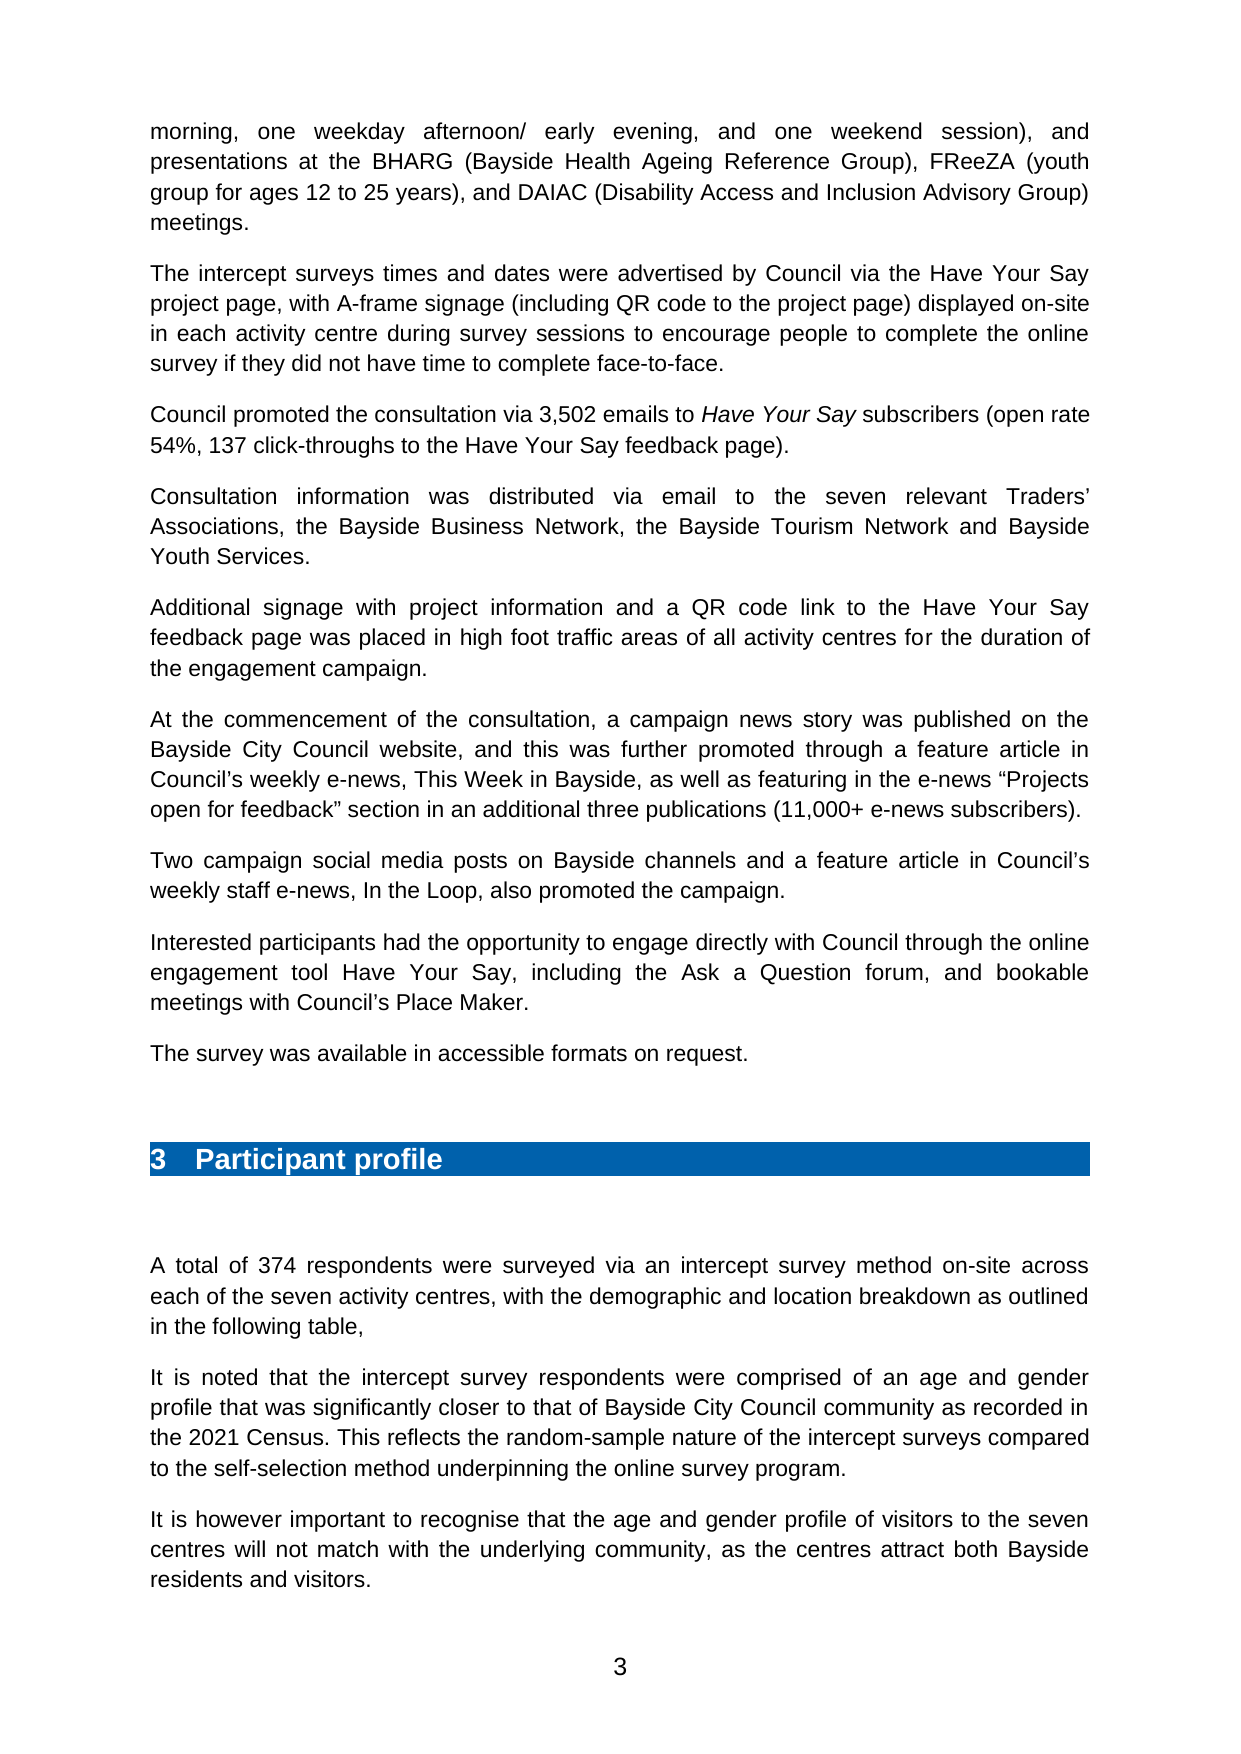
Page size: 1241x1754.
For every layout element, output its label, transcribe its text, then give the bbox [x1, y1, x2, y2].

text Interested participants had the opportunity to engage directly with Council through the online engagement tool Have Your Say, including the Ask a Question forum, and bookable meetings with Council’s Place Maker. [150, 928, 1090, 1015]
text Additional signage with project information and a QR code link to the Have Your Say feedback page was placed in high foot traffic areas of all activity centres for the duration of the engagement campaign. [150, 594, 1090, 681]
text Council promoted the consultation via 3,502 emails to Have Your Say subscribers (open rate 54%, 137 click-throughs to the Have Your Say feedback page). [150, 401, 1090, 458]
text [150, 118, 1090, 235]
text A total of 374 respondents were surveyed via an intercept survey method on-site across each of the seven activity centres, with the demographic and location breakdown as outlined in the following table, [150, 1252, 1090, 1339]
text The intercept surveys times and dates were advertised by Council via the Have Your Say project page, with A-frame signage (including QR code to the project page) displayed on-site in each activity centre during survey sessions to encourage people to complete the online survey if they did not have time to complete face-to-face. [150, 260, 1090, 377]
text Two campaign social media posts on Bayside channels and a feature article in Council’s weekly staff e-news, In the Loop, also promoted the campaign. [150, 847, 1090, 904]
text It is noted that the intercept survey respondents were comprised of an age and gender profile that was significantly closer to that of Bayside City Council community as recorded in the 2021 Census. This reflects the random-sample nature of the intercept surveys compared to the self-selection method underpinning the online survey program. [150, 1364, 1090, 1481]
text Consultation information was distributed via email to the seven relevant Traders’ Associations, the Bayside Business Network, the Bayside Tourism Network and Bayside Youth Services. [150, 483, 1090, 569]
text It is however important to recognise that the age and gender profile of visitors to the seven centres will not match with the underlying community, as the centres attract both Bayside residents and visitors. [150, 1506, 1090, 1592]
text The survey was available in accessible formats on request. [150, 1040, 1090, 1066]
text At the commencement of the consultation, a campaign news story was published on the Bayside City Council website, and this was further promoted through a feature article in Council’s weekly e-news, This Week in Bayside, as well as featuring in the e-news “Projects open for feedback” section in an additional three publications (11,000+ e-news subscribers). [150, 706, 1090, 823]
subtitle Participant profile [150, 1142, 1090, 1176]
